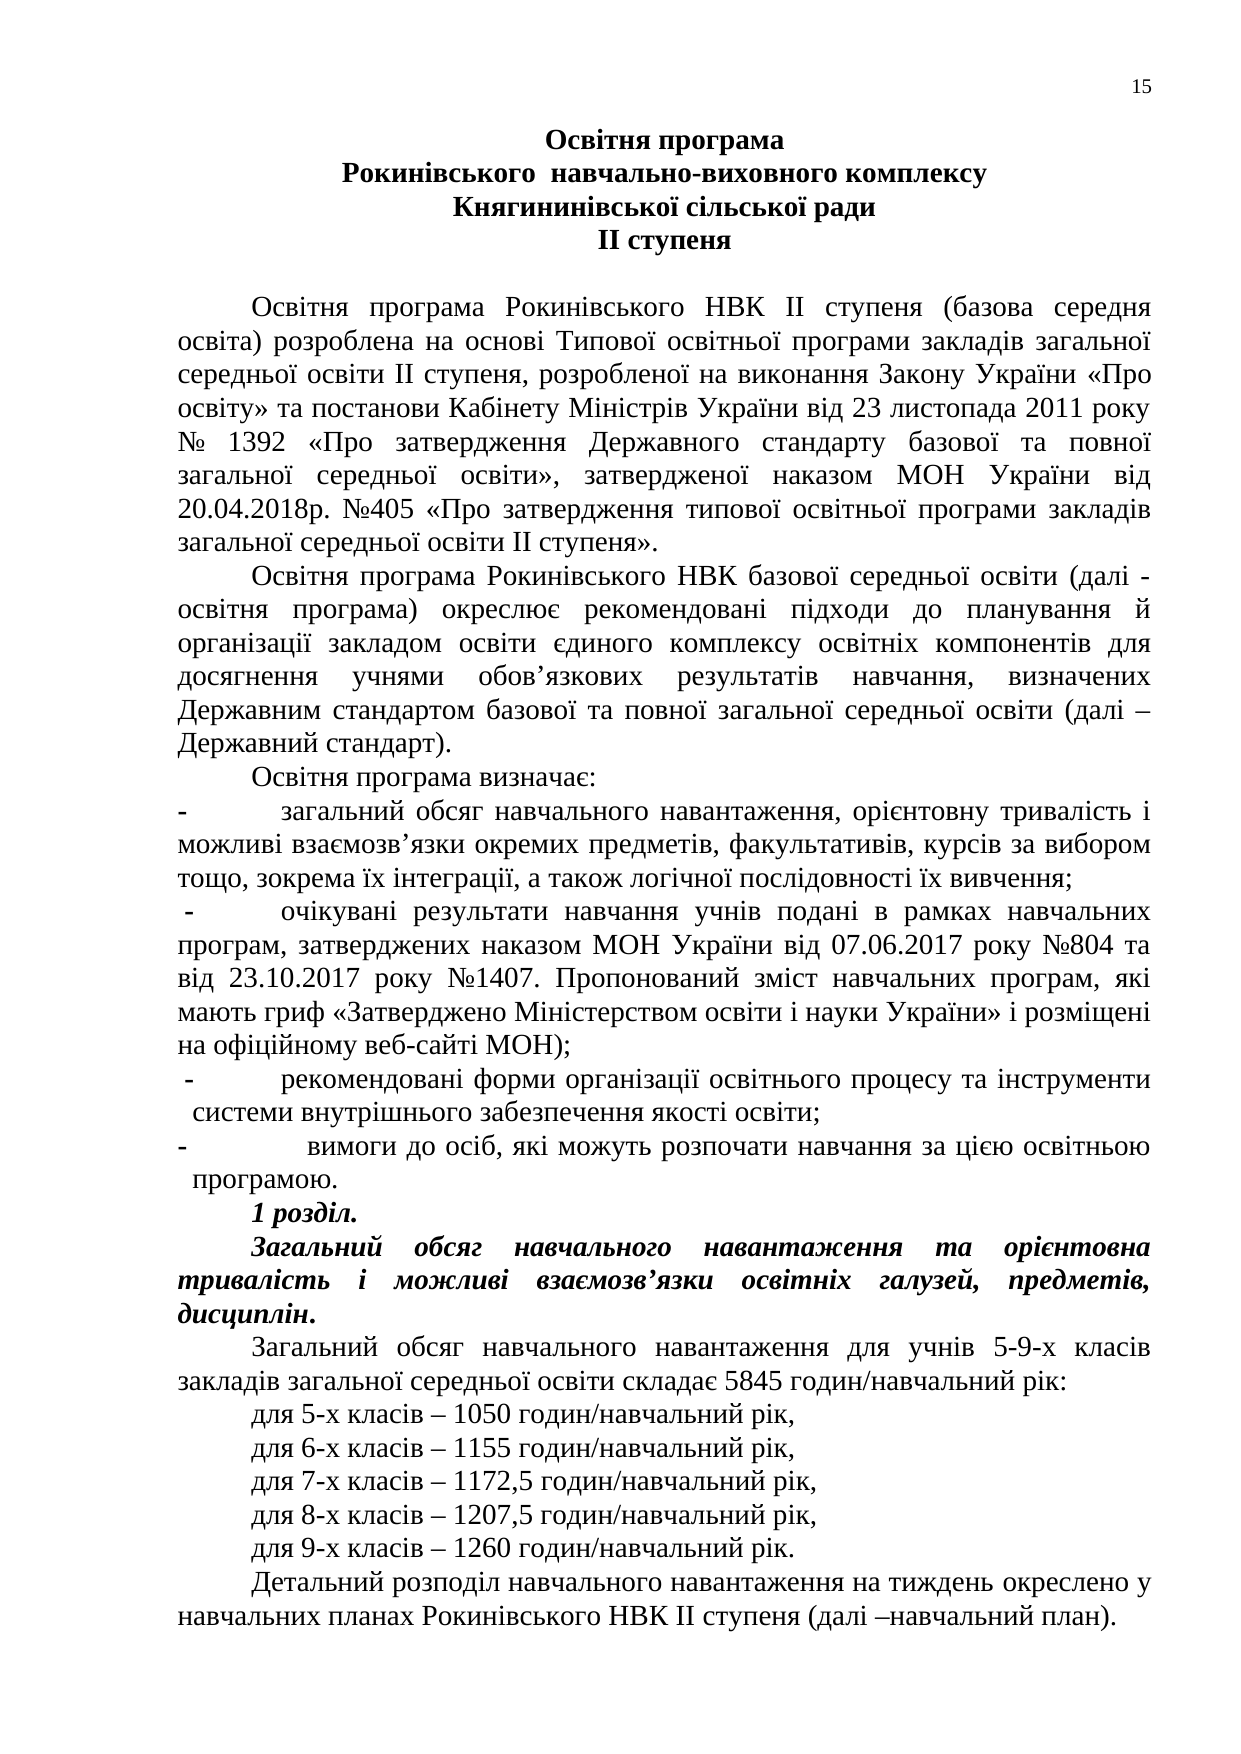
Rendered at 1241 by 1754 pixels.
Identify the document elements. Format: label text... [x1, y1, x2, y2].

text Освітня програма визначає: [177, 759, 1152, 793]
text для 8-х класів – 1207,5 годин/навчальний рік, [177, 1497, 1152, 1531]
text Рокинівського навчально-виховного комплексу [177, 155, 1152, 189]
list очікувані результати навчання учнів подані в рамках навчальних програм, затверджених наказом МОН України від 07.06.2017 року №804 та від 23.10.2017 року №1407. Пропонований зміст навчальних програм, які мають гриф «Затверджено Міністерством освіти і науки України» і розміщені на офіційному веб-сайті МОН); [177, 893, 1152, 1061]
text для 5-х класів – 1050 годин/навчальний рік, [177, 1396, 1152, 1430]
text Детальний розподіл навчального навантаження на тиждень окреслено у навчальних планах Рокинівського НВК ІІ ступеня (далі –навчальний план). [177, 1564, 1152, 1631]
text Княгининівської сільської ради [177, 189, 1152, 222]
text Освітня програма Рокинівського НВК ІІ ступеня (базова середня освіта) розроблена на основі Типової освітньої програми закладів загальної середньої освіти ІІ ступеня, розробленої на виконання Закону України «Про освіту» та постанови Кабінету Міністрів України від 23 листопада 2011 року № 1392 «Про затвердження Державного стандарту базової та повної загальної середньої освіти», затвердженої наказом МОН України від 20.04.2018р. №405 «Про затвердження типової освітньої програми закладів загальної середньої освіти ІІ ступеня». [177, 289, 1152, 558]
text Освітня програма [177, 122, 1152, 155]
text ІІ ступеня [177, 222, 1152, 256]
list вимоги до осіб, які можуть розпочати навчання за цією освітньою програмою. [177, 1128, 1152, 1195]
text Освітня програма Рокинівського НВК базової середньої освіти (далі - освітня програма) окреслює рекомендовані підходи до планування й організації закладом освіти єдиного комплексу освітніх компонентів для досягнення учнями обов’язкових результатів навчання, визначених Державним стандартом базової та повної загальної середньої освіти (далі – Державний стандарт). [177, 558, 1152, 759]
text для 6-х класів – 1155 годин/навчальний рік, [177, 1430, 1152, 1463]
text Загальний обсяг навчального навантаження та орієнтовна тривалість і можливі взаємозв’язки освітніх галузей, предметів, дисциплін. [177, 1229, 1152, 1329]
text 1 розділ. [177, 1195, 1152, 1229]
text Загальний обсяг навчального навантаження для учнів 5-9-х класів закладів загальної середньої освіти складає 5845 годин/навчальний рік: [177, 1329, 1152, 1396]
list загальний обсяг навчального навантаження, орієнтовну тривалість і можливі взаємозв’язки окремих предметів, факультативів, курсів за вибором тощо, зокрема їх інтеграції, а також логічної послідовності їх вивчення; [177, 793, 1152, 893]
list рекомендовані форми організації освітнього процесу та інструменти системи внутрішнього забезпечення якості освіти; [184, 1061, 1152, 1128]
text для 9-х класів – 1260 годин/навчальний рік. [177, 1531, 1152, 1564]
text для 7-х класів – 1172,5 годин/навчальний рік, [177, 1463, 1152, 1497]
